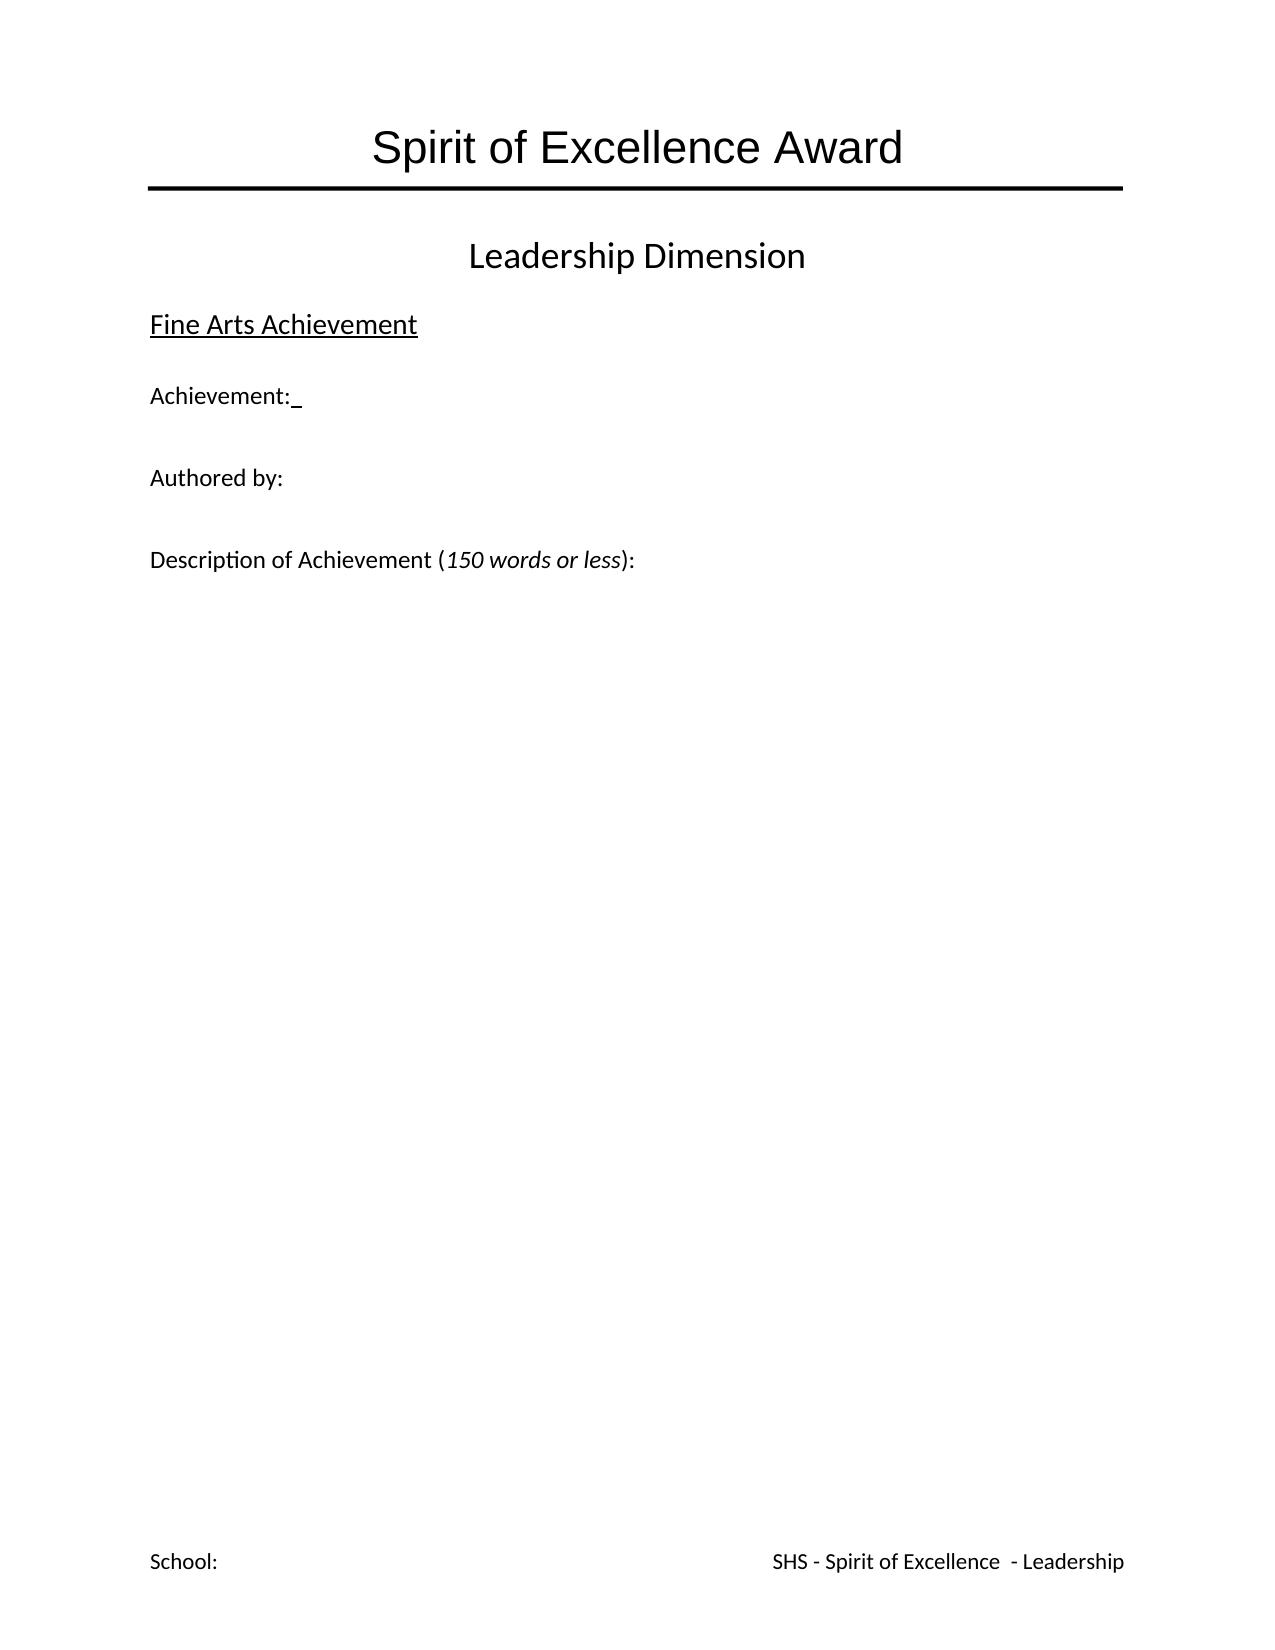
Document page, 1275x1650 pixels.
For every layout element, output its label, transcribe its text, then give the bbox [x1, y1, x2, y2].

text Leadership Dimension [150, 232, 1125, 278]
text Fine Arts Achievement [150, 306, 1125, 342]
text Authored by: [150, 462, 1125, 493]
text Description of Achievement (150 words or less): [150, 544, 1125, 574]
text Achievement: [150, 380, 1125, 411]
